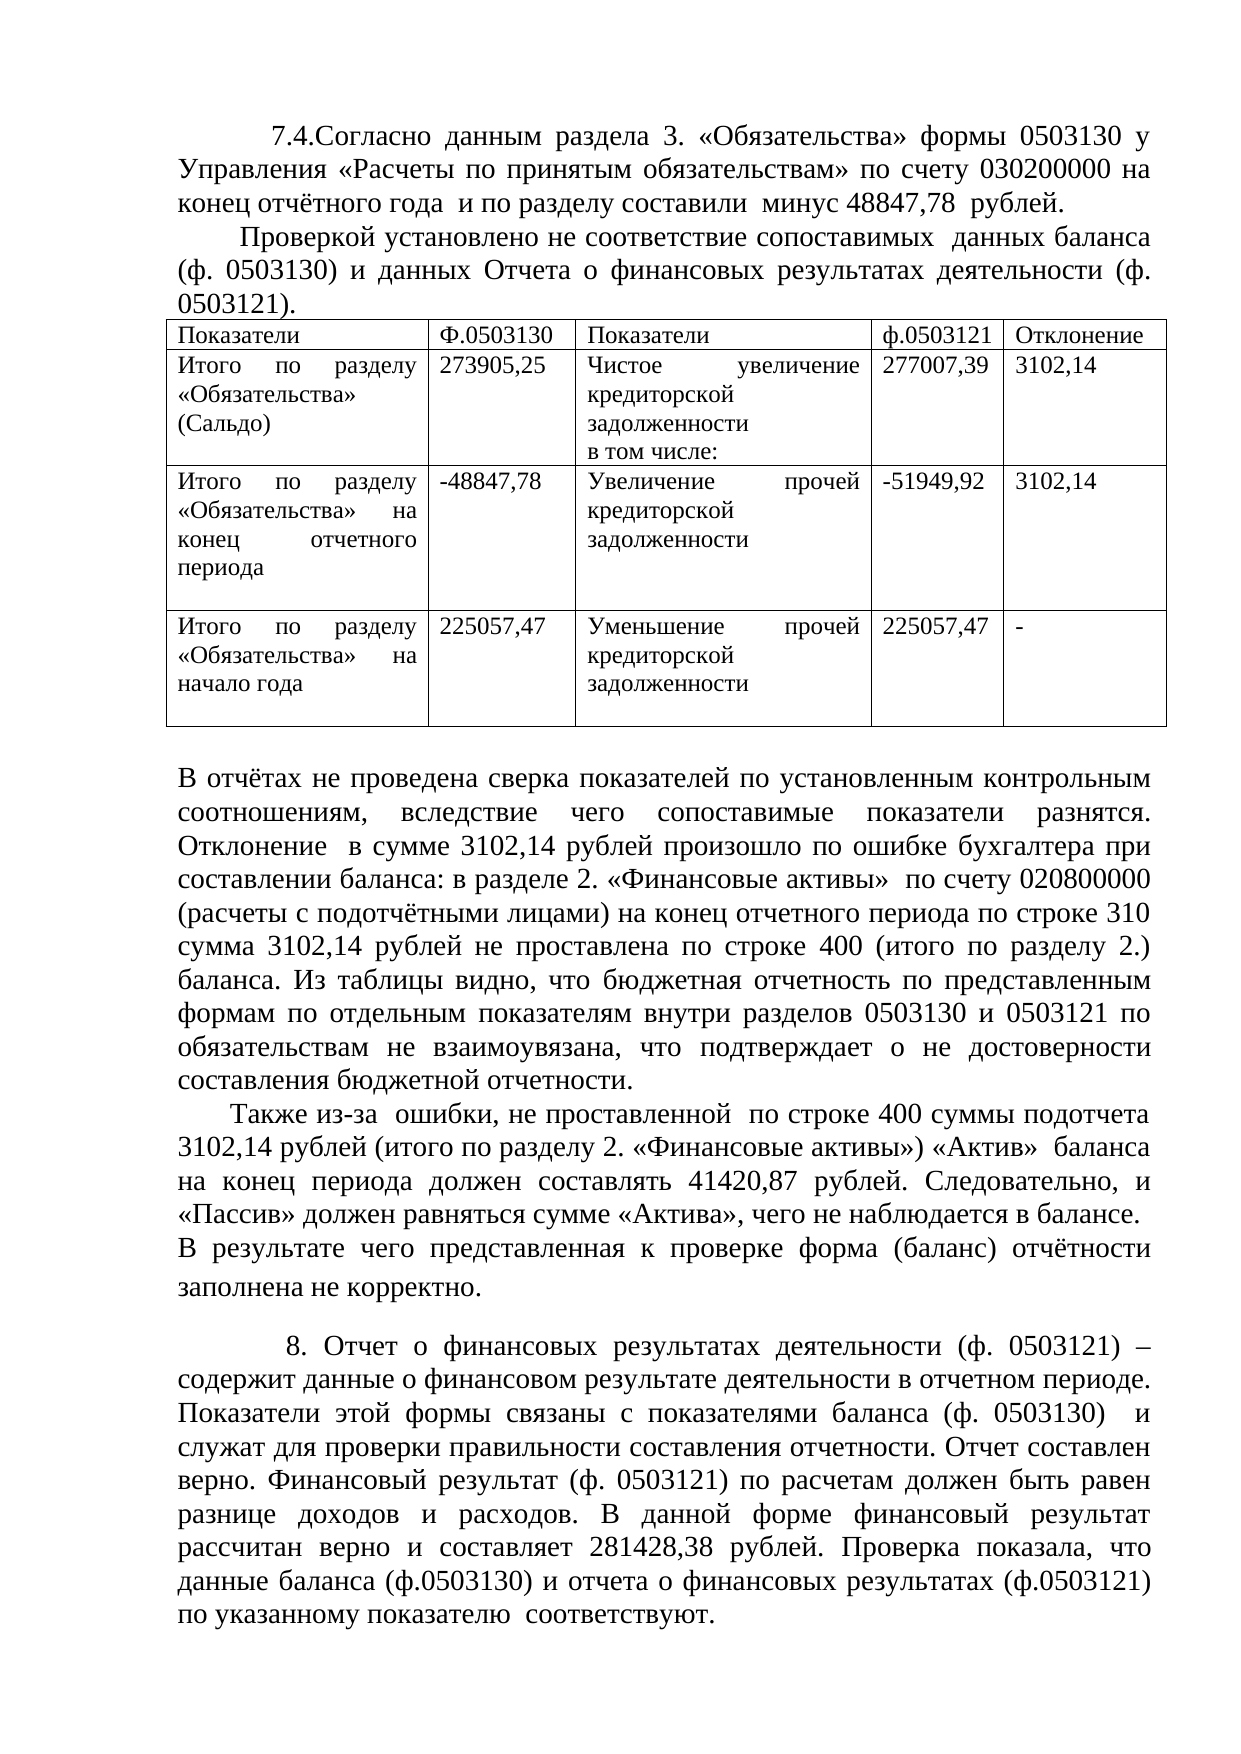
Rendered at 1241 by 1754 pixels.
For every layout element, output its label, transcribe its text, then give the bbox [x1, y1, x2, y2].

table_cell -51949,92 [872, 466, 1003, 610]
table_header Показатели [167, 320, 428, 349]
table_cell -48847,78 [429, 466, 575, 610]
text Также из-за ошибки, не проставленной по строке 400 суммы подотчета 3102,14 рублей (итого по разделу 2. «Финансовые активы») «Актив» баланса на конец периода должен составлять 41420,87 рублей. Следовательно, и «Пассив» должен равняться сумме «Актива», чего не наблюдается в балансе. [177, 1096, 1152, 1230]
table_header Показатели [576, 320, 871, 349]
table_cell Итого по разделу «Обязательства» на начало года [167, 611, 428, 726]
table_cell 273905,25 [429, 350, 575, 465]
table_cell 3102,14 [1004, 466, 1166, 610]
table_cell Уменьшение прочей кредиторской задолженности [576, 611, 871, 726]
table_cell Увеличение прочей кредиторской задолженности [576, 466, 871, 610]
text 7.4.Согласно данным раздела 3. «Обязательства» формы 0503130 у Управления «Расчеты по принятым обязательствам» по счету 030200000 на конец отчётного года и по разделу составили минус 48847,78 рублей. [177, 118, 1152, 219]
text Проверкой установлено не соответствие сопоставимых данных баланса (ф. 0503130) и данных Отчета о финансовых результатах деятельности (ф. 0503121). [177, 219, 1152, 319]
table_cell Чистое увеличение кредиторской задолженности в том числе: [576, 350, 871, 465]
table_cell 225057,47 [872, 611, 1003, 726]
table_cell Итого по разделу «Обязательства» (Сальдо) [167, 350, 428, 465]
table_cell - [1004, 611, 1166, 726]
text В результате чего представленная к проверке форма (баланс) отчётности заполнена не корректно. [177, 1230, 1152, 1302]
table_cell 3102,14 [1004, 350, 1166, 465]
text 8. Отчет о финансовых результатах деятельности (ф. 0503121) – содержит данные о финансовом результате деятельности в отчетном периоде. Показатели этой формы связаны с показателями баланса (ф. 0503130) и служат для проверки правильности составления отчетности. Отчет составлен верно. Финансовый результат (ф. 0503121) по расчетам должен быть равен разнице доходов и расходов. В данной форме финансовый результат рассчитан верно и составляет 281428,38 рублей. Проверка показала, что данные баланса (ф.0503130) и отчета о финансовых результатах (ф.0503121) по указанному показателю соответствуют. [177, 1328, 1152, 1630]
text В отчётах не проведена сверка показателей по установленным контрольным соотношениям, вследствие чего сопоставимые показатели разнятся. Отклонение в сумме 3102,14 рублей произошло по ошибке бухгалтера при составлении баланса: в разделе 2. «Финансовые активы» по счету 020800000 (расчеты с подотчётными лицами) на конец отчетного периода по строке 310 сумма 3102,14 рублей не проставлена по строке 400 (итого по разделу 2.) баланса. Из таблицы видно, что бюджетная отчетность по представленным формам по отдельным показателям внутри разделов 0503130 и 0503121 по обязательствам не взаимоувязана, что подтверждает о не достоверности составления бюджетной отчетности. [177, 761, 1152, 1096]
table_cell 277007,39 [872, 350, 1003, 465]
table_header ф.0503121 [872, 320, 1003, 349]
table_header Отклонение [1004, 320, 1166, 349]
table_header Ф.0503130 [429, 320, 575, 349]
table_cell 225057,47 [429, 611, 575, 726]
table_cell Итого по разделу «Обязательства» на конец отчетного периода [167, 466, 428, 610]
